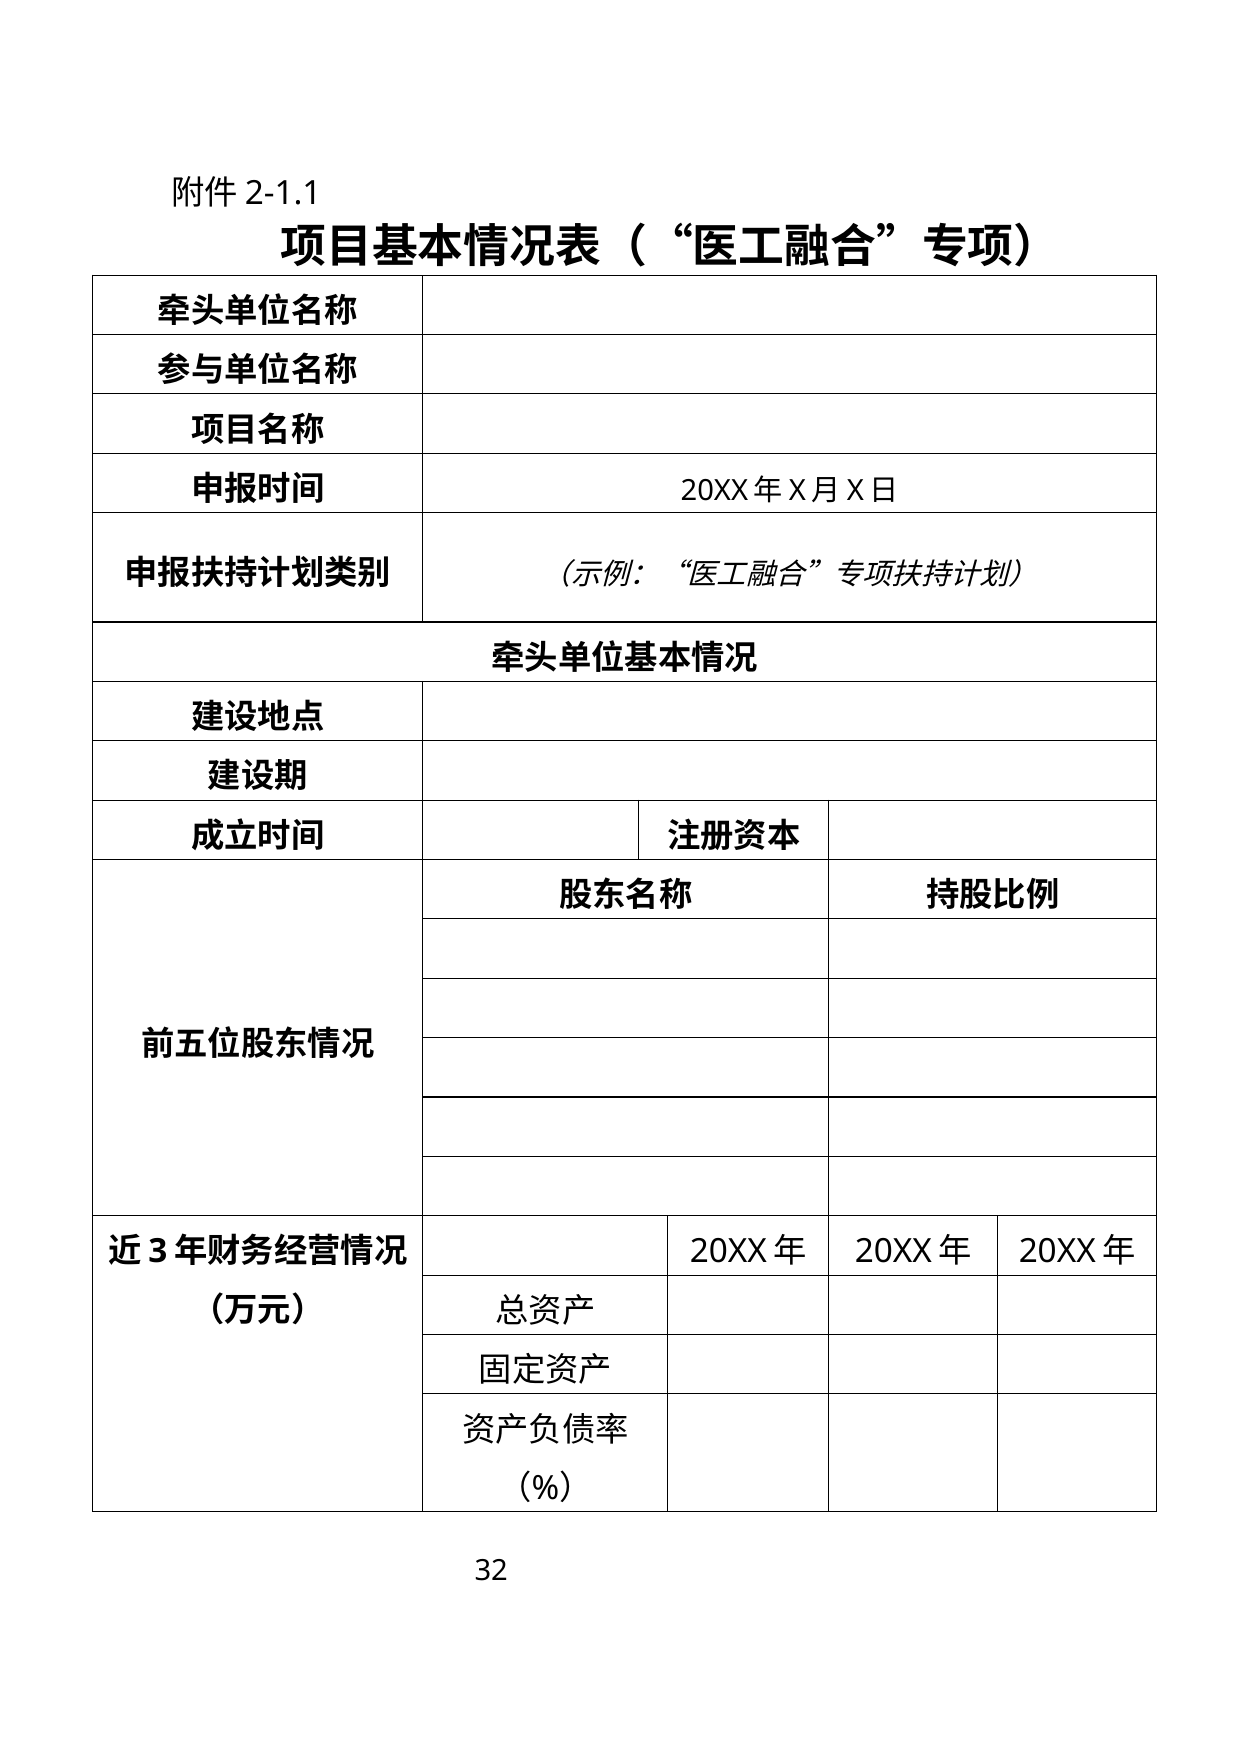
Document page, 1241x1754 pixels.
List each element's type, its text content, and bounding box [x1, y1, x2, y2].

table_cell 建设地点 [93, 682, 422, 740]
table_cell [423, 1216, 667, 1274]
table_cell [423, 1098, 828, 1156]
table_cell [423, 741, 1156, 799]
text 项目基本情况表（“医工融合”专项） [171, 216, 1078, 274]
table_cell 成立时间 [93, 801, 422, 859]
table_cell [668, 1394, 828, 1511]
table_cell （示例：“医工融合”专项扶持计划） [423, 513, 1156, 621]
table_cell [998, 1276, 1156, 1334]
table_cell [423, 919, 828, 978]
table_cell [998, 1394, 1156, 1511]
text 附件2-1.1 [171, 158, 1078, 216]
table_cell 申报时间 [93, 454, 422, 512]
table_cell 注册资本 [639, 801, 828, 859]
table_cell 固定资产 [423, 1335, 667, 1393]
table_cell [423, 394, 1156, 453]
table_cell [998, 1335, 1156, 1393]
table_cell [423, 801, 638, 859]
table_cell 参与单位名称 [93, 335, 422, 393]
table_cell 建设期 [93, 741, 422, 799]
table_cell 20XX年X月X日 [423, 454, 1156, 512]
table_cell [423, 335, 1156, 393]
table_header [423, 276, 1156, 334]
table_cell 项目名称 [93, 394, 422, 453]
table_cell 20XX年 [668, 1216, 828, 1274]
table_cell [829, 979, 1156, 1037]
table_cell [423, 682, 1156, 740]
table_cell [423, 1038, 828, 1096]
table_cell 持股比例 [829, 860, 1156, 918]
table_cell [423, 1157, 828, 1215]
table_cell 股东名称 [423, 860, 828, 918]
table_cell [829, 1157, 1156, 1215]
table_cell 总资产 [423, 1276, 667, 1334]
table_cell [829, 1335, 997, 1393]
table_cell 20XX年 [829, 1216, 997, 1274]
table_cell 近3年财务经营情况 （万元） [93, 1216, 422, 1511]
table_cell [829, 1038, 1156, 1096]
table_cell 20XX年 [998, 1216, 1156, 1274]
table_cell 前五位股东情况 [93, 860, 422, 1215]
table_cell 牵头单位基本情况 [93, 623, 1156, 681]
table_cell [668, 1335, 828, 1393]
table_cell [423, 979, 828, 1037]
table_cell 申报扶持计划类别 [93, 513, 422, 621]
table_cell [829, 1276, 997, 1334]
table_header 牵头单位名称 [93, 276, 422, 334]
table_cell 资产负债率（%） [423, 1394, 667, 1511]
table_cell [829, 919, 1156, 978]
table_cell [829, 1394, 997, 1511]
table_cell [668, 1276, 828, 1334]
table_cell [829, 1098, 1156, 1156]
table_cell [829, 801, 1156, 859]
